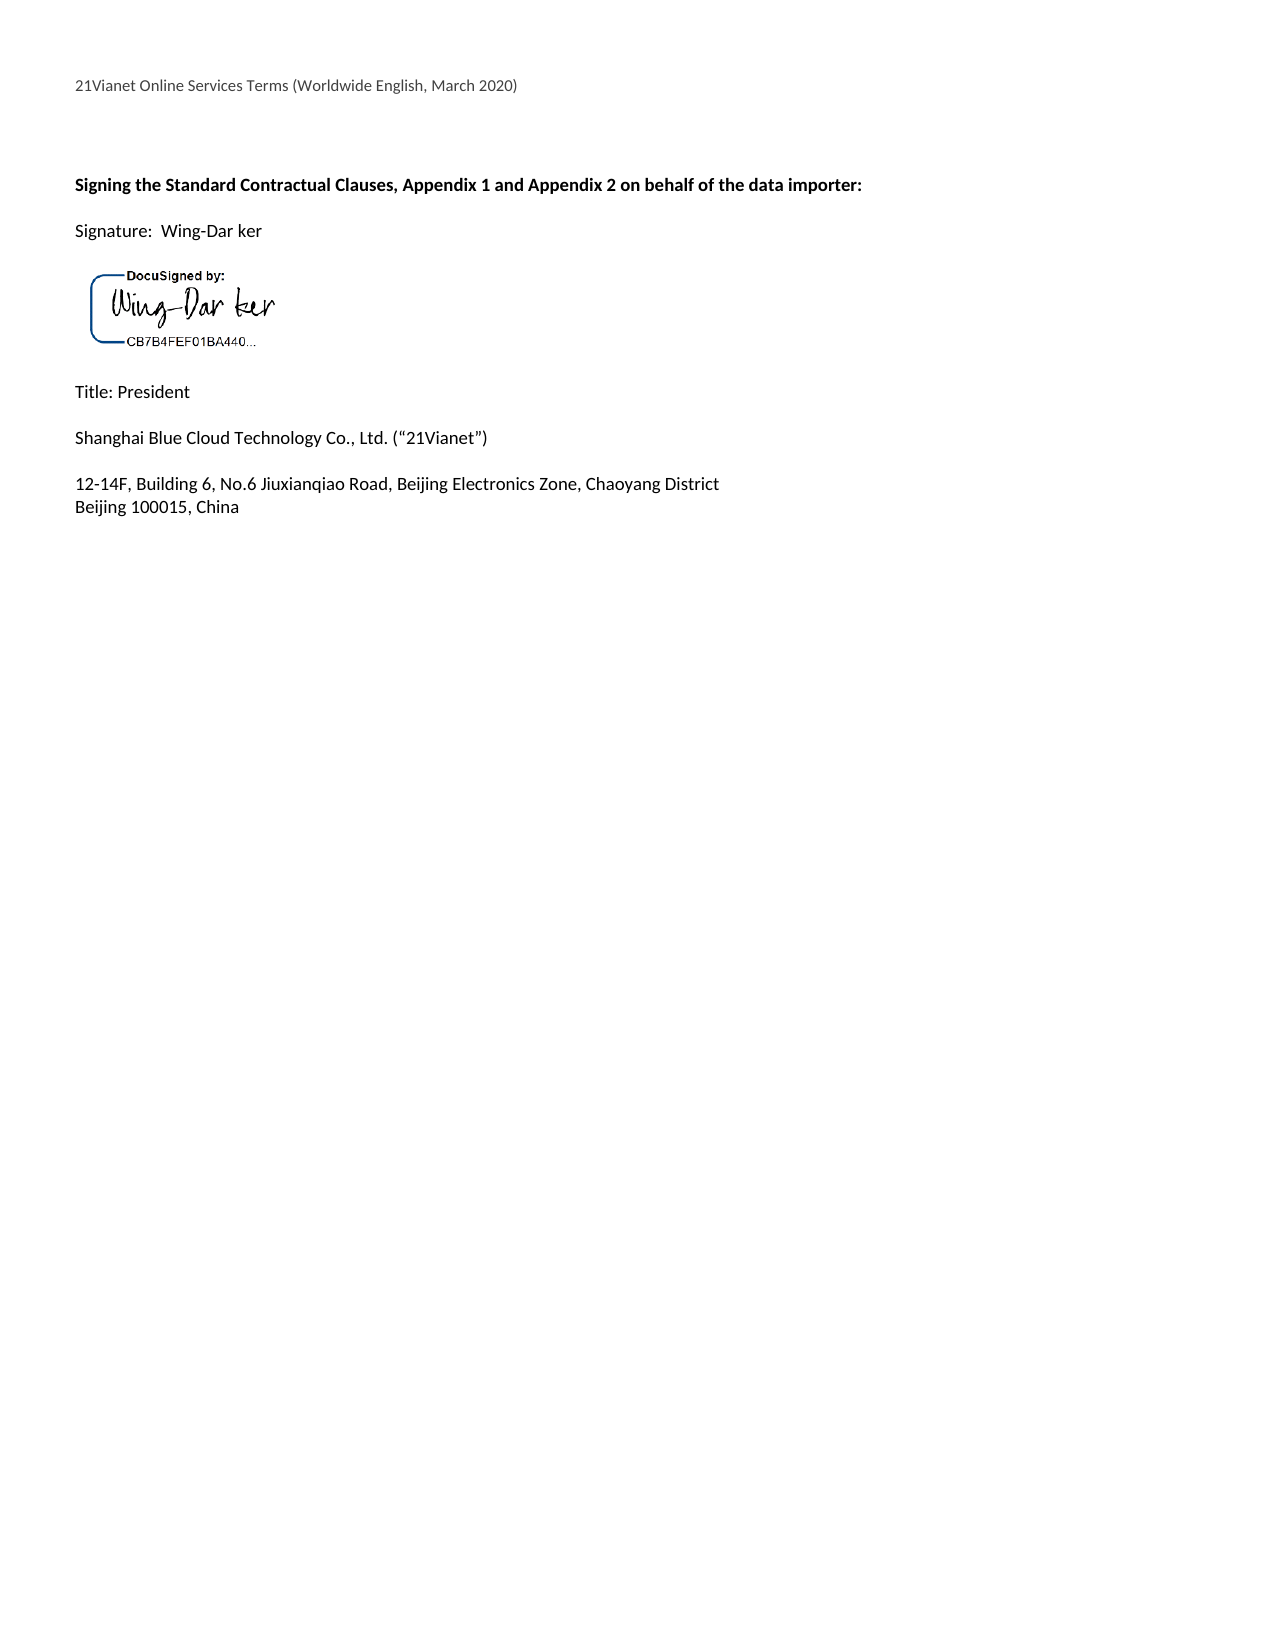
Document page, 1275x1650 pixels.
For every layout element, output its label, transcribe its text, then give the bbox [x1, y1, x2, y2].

list 12-14F, Building 6, No.6 Jiuxianqiao Road, Beijing Electronics Zone, Chaoyang District Beijing 100015, China [75, 472, 1200, 518]
list Shanghai Blue Cloud Technology Co., Ltd. (“21Vianet”) [75, 427, 1200, 449]
list Signature: Wing-Dar ker [75, 219, 1200, 242]
picture [75, 264, 296, 358]
list Signing the Standard Contractual Clauses, Appendix 1 and Appendix 2 on behalf of the data importer: [75, 173, 1200, 196]
list Title: President [75, 381, 1200, 404]
